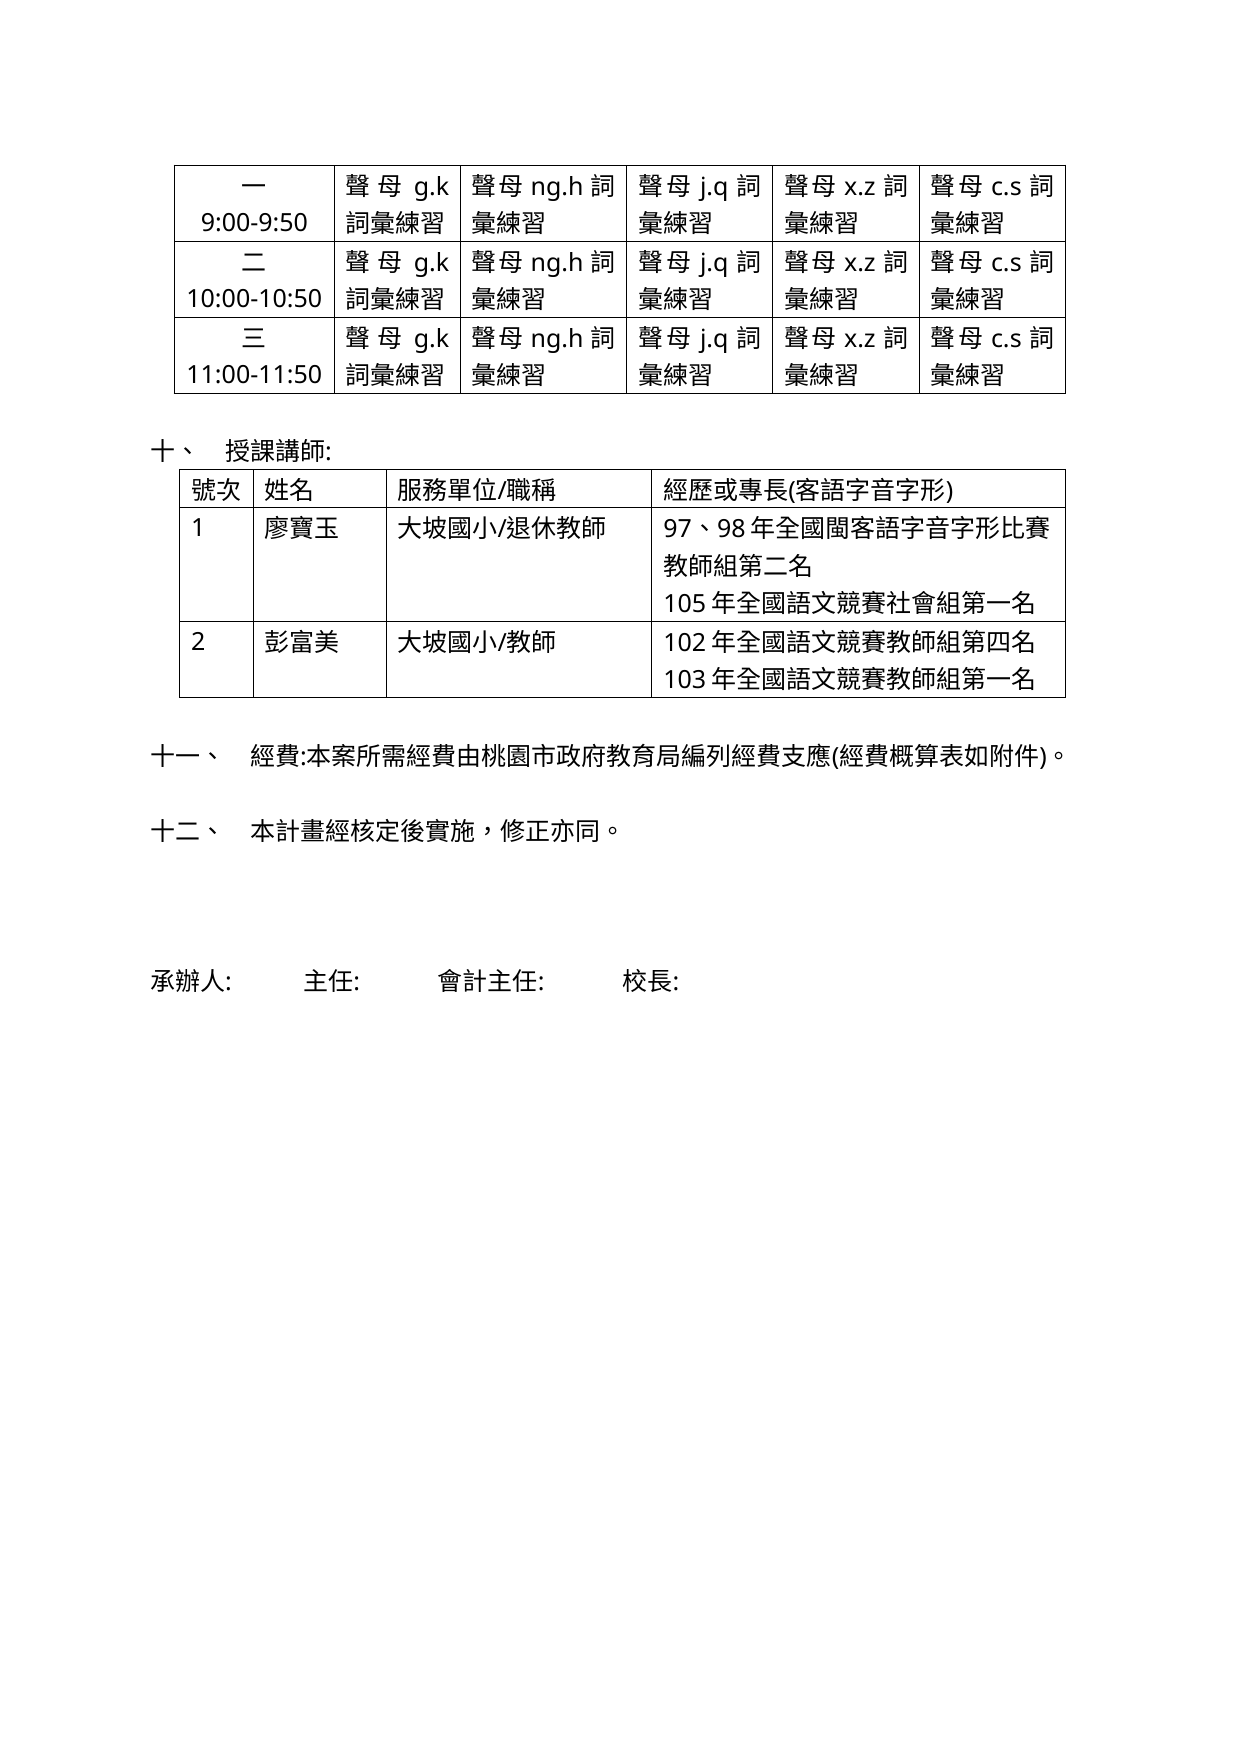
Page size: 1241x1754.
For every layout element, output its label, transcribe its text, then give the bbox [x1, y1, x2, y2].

table_cell 聲母j.q詞彙練習 [627, 318, 772, 393]
table_header 號次 [180, 470, 253, 507]
list 授課講師: [150, 431, 1090, 469]
table_cell 三 11:00-11:50 [175, 318, 334, 393]
table_cell 大坡國小/退休教師 [387, 508, 651, 621]
table_cell 聲母ng.h詞彙練習 [461, 166, 626, 241]
table_cell 二 10:00-10:50 [175, 242, 334, 317]
table_cell 1 [180, 508, 253, 621]
table_header 服務單位/職稱 [387, 470, 651, 507]
table_cell 聲母j.q詞彙練習 [627, 242, 772, 317]
table_header 姓名 [254, 470, 386, 507]
table_cell 聲母g.k詞彙練習 [335, 166, 460, 241]
table_cell 2 [180, 622, 253, 697]
table_cell 102年全國語文競賽教師組第四名103年全國語文競賽教師組第一名 [652, 622, 1065, 697]
table_cell 一 9:00-9:50 [175, 166, 334, 241]
table_cell 聲母j.q詞彙練習 [627, 166, 772, 241]
table_cell 聲母ng.h詞彙練習 [461, 242, 626, 317]
list 經費:本案所需經費由桃園市政府教育局編列經費支應(經費概算表如附件)。 [150, 735, 1090, 773]
table_cell 聲母x.z詞彙練習 [773, 318, 919, 393]
table_cell 彭富美 [254, 622, 386, 697]
table_cell 大坡國小/教師 [387, 622, 651, 697]
table_header 經歷或專長(客語字音字形) [652, 470, 1065, 507]
table_cell 廖寶玉 [254, 508, 386, 621]
table_cell 聲母x.z詞彙練習 [773, 166, 919, 241]
table_cell 97、98年全國閩客語字音字形比賽教師組第二名 105年全國語文競賽社會組第一名 [652, 508, 1065, 621]
table_cell 聲母ng.h詞彙練習 [461, 318, 626, 393]
list 本計畫經核定後實施，修正亦同。 [150, 810, 1090, 848]
table_cell 聲母c.s詞彙練習 [920, 166, 1065, 241]
table_cell 聲母g.k詞彙練習 [335, 242, 460, 317]
table_cell 聲母g.k詞彙練習 [335, 318, 460, 393]
table_cell 聲母c.s詞彙練習 [920, 242, 1065, 317]
text 承辦人: 主任: 會計主任: 校長: [150, 960, 1090, 998]
table_cell 聲母x.z詞彙練習 [773, 242, 919, 317]
table_cell 聲母c.s詞彙練習 [920, 318, 1065, 393]
